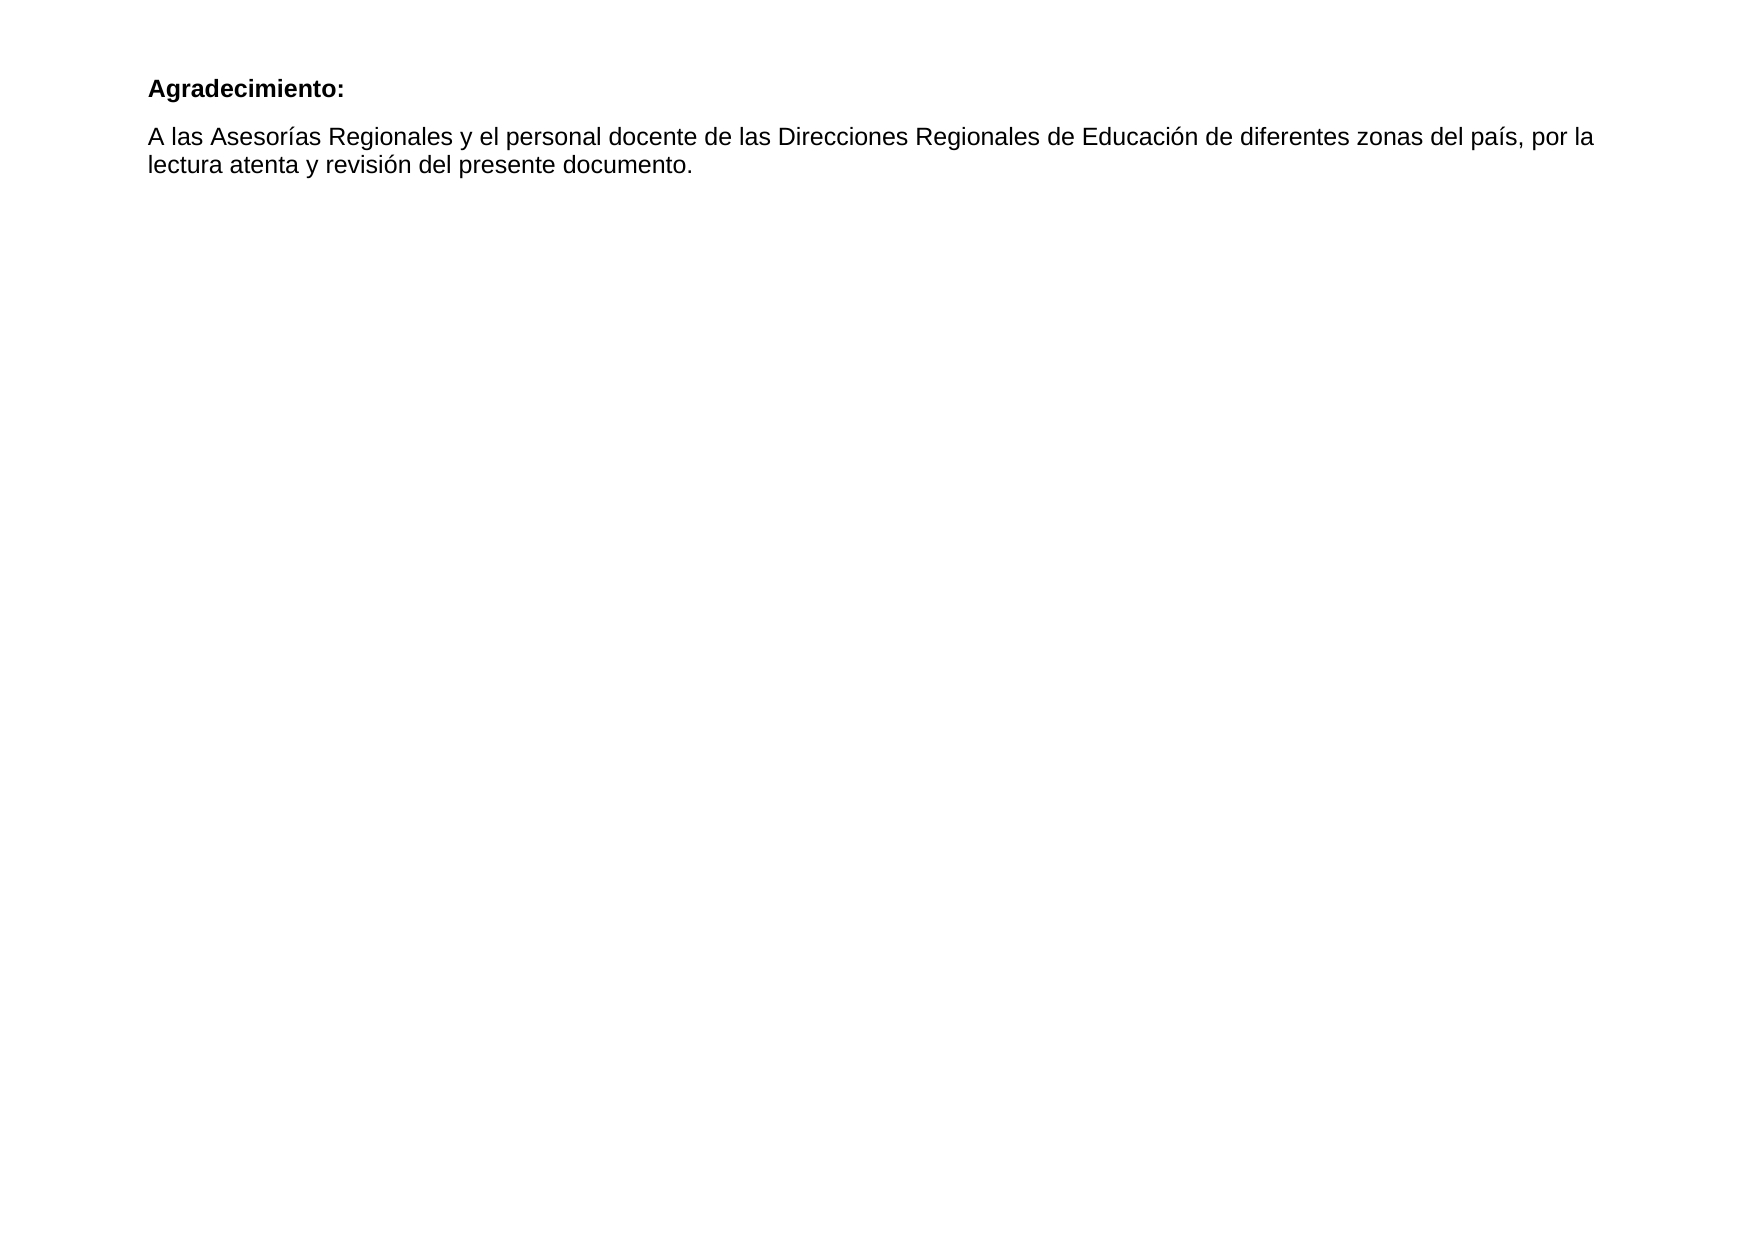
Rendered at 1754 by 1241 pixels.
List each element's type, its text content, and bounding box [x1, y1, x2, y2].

text Agradecimiento: [148, 74, 1606, 103]
text A las Asesorías Regionales y el personal docente de las Direcciones Regionales de Educación de diferentes zonas del país, por la lectura atenta y revisión del presente documento. [148, 122, 1606, 179]
